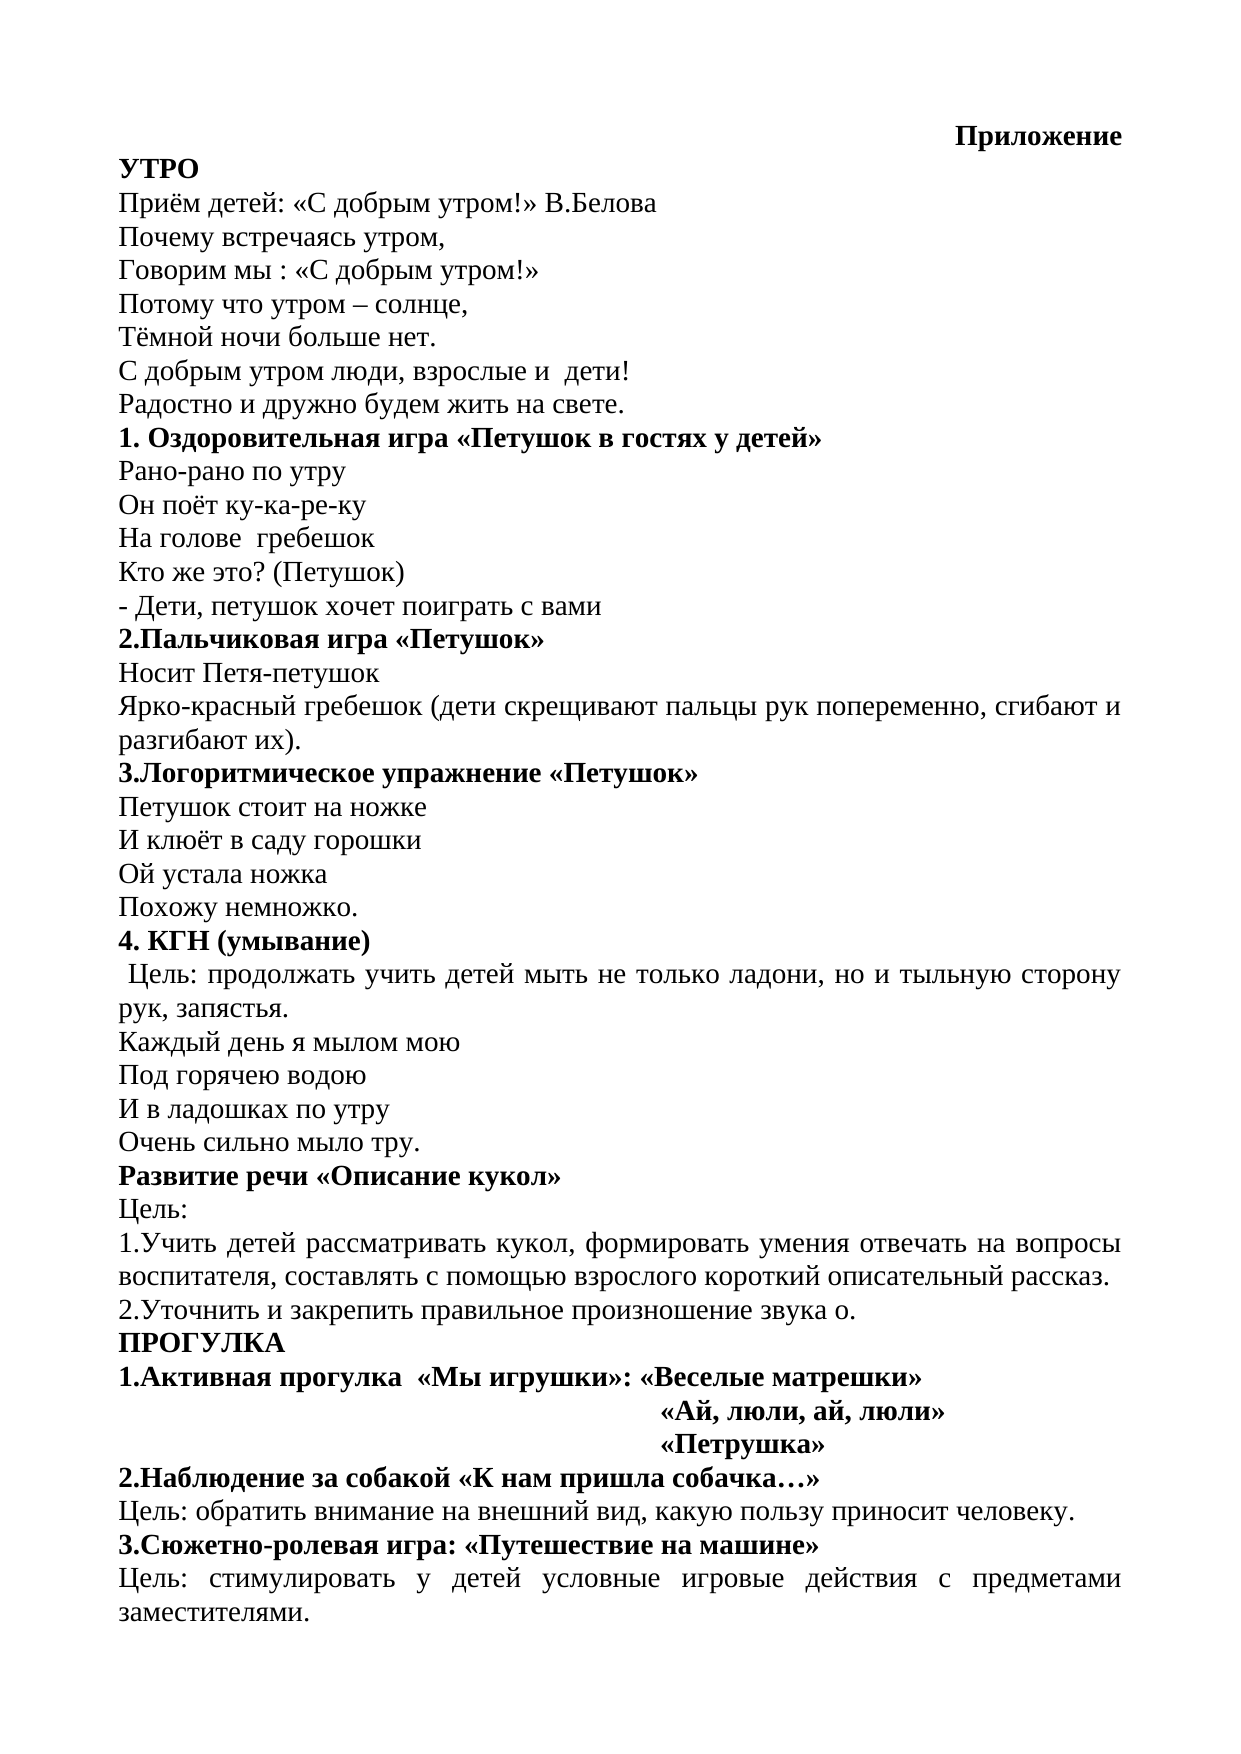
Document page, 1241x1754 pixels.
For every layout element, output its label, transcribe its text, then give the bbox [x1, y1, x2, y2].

text На голове гребешок [118, 521, 1122, 554]
text Развитие речи «Описание кукол» [118, 1158, 1122, 1191]
text Цель: стимулировать у детей условные игровые действия с предметами заместителями. [118, 1560, 1122, 1627]
list «Петрушка» [193, 1426, 1122, 1460]
list «Ай, люли, ай, люли» [193, 1393, 1122, 1426]
text Цель: [118, 1191, 1122, 1225]
text Цель: продолжать учить детей мыть не только ладони, но и тыльную сторону рук, запястья. [118, 957, 1122, 1024]
text Радостно и дружно будем жить на свете. [118, 386, 1122, 420]
text 3.Сюжетно-ролевая игра: «Путешествие на машине» [118, 1527, 1122, 1560]
list ПРОГУЛКА [118, 1326, 1122, 1359]
text Кто же это? (Петушок) [118, 554, 1122, 588]
text С добрым утром люди, взрослые и дети! [118, 353, 1122, 386]
text Приложение [118, 118, 1122, 152]
text Рано-рано по утру [118, 453, 1122, 487]
text - Дети, петушок хочет поиграть с вами [118, 588, 1122, 621]
text Каждый день я мылом мою [118, 1024, 1122, 1057]
text Он поёт ку-ка-ре-ку [118, 487, 1122, 521]
text Похожу немножко. [118, 889, 1122, 923]
text Петушок стоит на ножке [118, 789, 1122, 822]
text 4. КГН (умывание) [118, 923, 1122, 957]
text И в ладошках по утру [118, 1091, 1122, 1124]
text 3.Логоритмическое упражнение «Петушок» [118, 755, 1122, 789]
text Ой устала ножка [118, 856, 1122, 889]
text Цель: обратить внимание на внешний вид, какую пользу приносит человеку. [118, 1493, 1122, 1527]
text УТРО [118, 152, 1122, 185]
text И клюёт в саду горошки [118, 822, 1122, 856]
text Тёмной ночи больше нет. [118, 319, 1122, 353]
text Приём детей: «С добрым утром!» В.Белова [118, 185, 1122, 219]
text 2.Наблюдение за собакой «К нам пришла собачка…» [118, 1460, 1122, 1493]
text 2.Пальчиковая игра «Петушок» [118, 621, 1122, 655]
text Говорим мы : «С добрым утром!» [118, 252, 1122, 286]
text Почему встречаясь утром, [118, 219, 1122, 252]
text Очень сильно мыло тру. [118, 1124, 1122, 1158]
text 1. Оздоровительная игра «Петушок в гостях у детей» [118, 420, 1122, 453]
text 2.Уточнить и закрепить правильное произношение звука о. [118, 1292, 1122, 1326]
text Носит Петя-петушок [118, 655, 1122, 688]
text Ярко-красный гребешок (дети скрещивают пальцы рук попеременно, сгибают и разгибают их). [118, 688, 1122, 755]
text Под горячею водою [118, 1057, 1122, 1091]
text Потому что утром – солнце, [118, 286, 1122, 319]
list 1.Активная прогулка «Мы игрушки»: «Веселые матрешки» [118, 1359, 1122, 1393]
text 1.Учить детей рассматривать кукол, формировать умения отвечать на вопросы воспитателя, составлять с помощью взрослого короткий описательный рассказ. [118, 1225, 1122, 1292]
